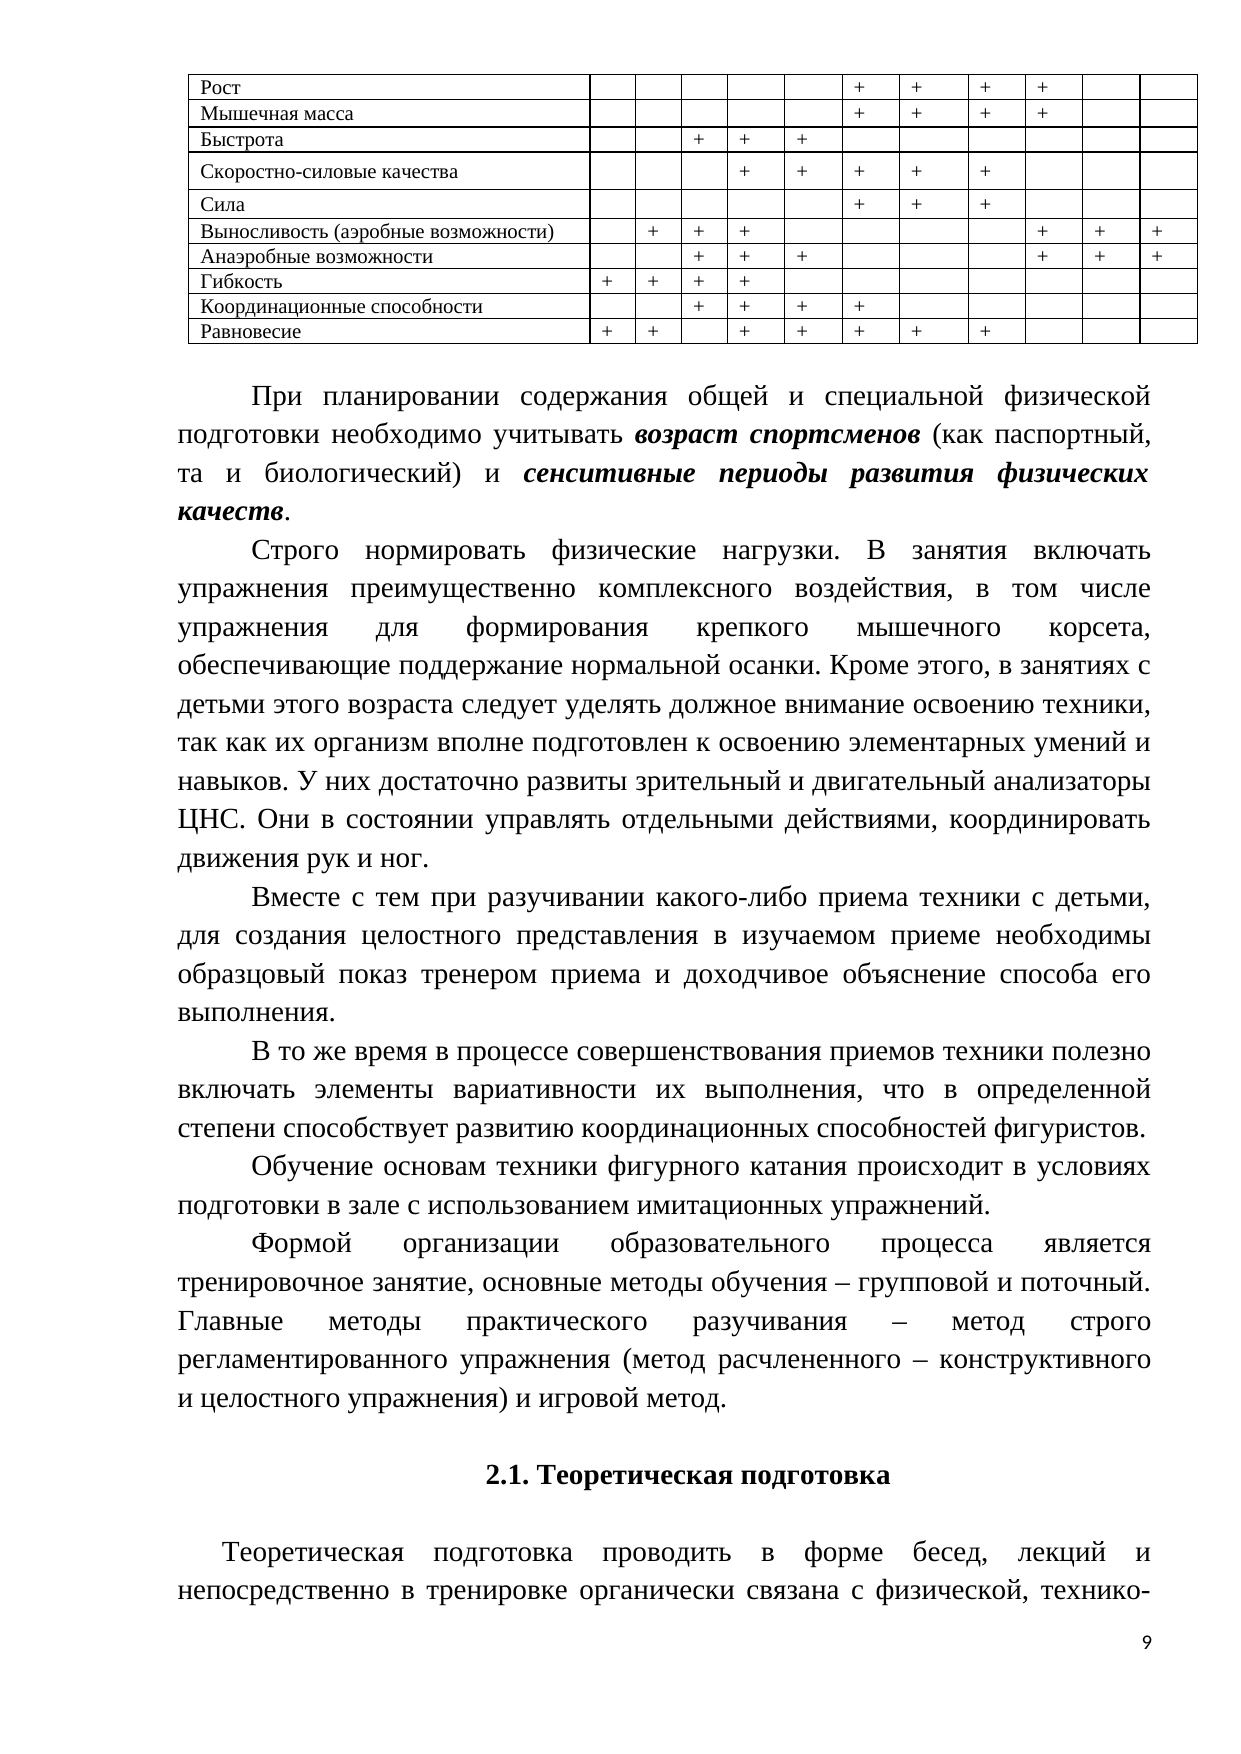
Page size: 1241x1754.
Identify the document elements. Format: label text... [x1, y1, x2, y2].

table_cell [728, 75, 784, 99]
table_cell [1083, 75, 1139, 99]
table_cell [1141, 319, 1197, 343]
table_cell + [682, 244, 727, 268]
table_cell + [1141, 219, 1197, 243]
table_cell [1083, 153, 1139, 189]
table_cell [1026, 269, 1082, 293]
table_cell [1141, 190, 1197, 217]
table_cell Мышечная масса [189, 100, 589, 126]
table_cell [636, 100, 681, 126]
table_cell [900, 244, 968, 268]
table_cell [1083, 128, 1139, 151]
table_cell [969, 294, 1025, 318]
table_cell + [900, 75, 968, 99]
table_cell + [969, 319, 1025, 343]
table_cell [591, 294, 635, 318]
table_cell [1083, 269, 1139, 293]
table_cell [1083, 294, 1139, 318]
table_cell Гибкость [189, 269, 589, 293]
table_cell Анаэробные возможности [189, 244, 589, 268]
table_cell + [843, 100, 899, 126]
table_cell [1026, 294, 1082, 318]
table_cell + [785, 244, 842, 268]
table_cell Координационные способности [189, 294, 589, 318]
table_cell + [591, 269, 635, 293]
text Формой организации образовательного процесса является тренировочное занятие, основные методы обучения – групповой и поточный. Главные методы практического разучивания – метод строго регламентированного упражнения (метод расчлененного – конструктивного и целостного упражнения) и игровой метод. [177, 1226, 1152, 1413]
table_cell [843, 269, 899, 293]
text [177, 1534, 1152, 1606]
table_cell + [682, 128, 727, 151]
table_cell + [636, 269, 681, 293]
table_cell + [728, 294, 784, 318]
table_cell + [969, 190, 1025, 217]
table_cell + [1026, 100, 1082, 126]
table_cell [1141, 294, 1197, 318]
table_cell [785, 219, 842, 243]
table_cell + [728, 269, 784, 293]
table_cell [636, 128, 681, 151]
table_cell + [785, 153, 842, 189]
table_cell + [785, 294, 842, 318]
table_cell [843, 244, 899, 268]
table_cell [682, 319, 727, 343]
table_cell [1026, 153, 1082, 189]
table_cell Скоростно-силовые качества [189, 153, 589, 189]
table_cell [1141, 100, 1197, 126]
table_cell [1141, 75, 1197, 99]
table_cell [636, 153, 681, 189]
table_cell + [843, 153, 899, 189]
table_cell [1141, 153, 1197, 189]
table_cell [636, 75, 681, 99]
text Вместе с тем при разучивании какого-либо приема техники с детьми, для создания целостного представления в изучаемом приеме необходимы образцовый показ тренером приема и доходчивое объяснение способа его выполнения. [177, 879, 1152, 1028]
table_cell + [843, 75, 899, 99]
table_cell [785, 100, 842, 126]
table_cell [728, 100, 784, 126]
table_cell + [843, 190, 899, 217]
table_cell + [969, 153, 1025, 189]
table_cell [591, 128, 635, 151]
table_cell + [785, 128, 842, 151]
table_cell + [728, 219, 784, 243]
table_cell [1141, 128, 1197, 151]
table_cell + [728, 319, 784, 343]
table_cell + [1026, 219, 1082, 243]
table_cell Сила [189, 190, 589, 217]
table_cell + [728, 128, 784, 151]
table_cell Быстрота [189, 128, 589, 151]
table_cell [969, 219, 1025, 243]
table_cell [785, 75, 842, 99]
table_cell + [591, 319, 635, 343]
table_cell [843, 219, 899, 243]
table_cell + [969, 100, 1025, 126]
text При планировании содержания общей и специальной физической подготовки необходимо учитывать возраст спортсменов (как паспортный, та и биологический) и сенситивные периоды развития физических качеств. [177, 378, 1152, 527]
table_cell [636, 244, 681, 268]
table_cell [1083, 190, 1139, 217]
table_cell + [969, 75, 1025, 99]
table_cell [969, 269, 1025, 293]
table_cell + [843, 294, 899, 318]
table_cell [900, 219, 968, 243]
table_cell [785, 269, 842, 293]
table_cell [591, 219, 635, 243]
table_cell [900, 128, 968, 151]
table_cell + [900, 319, 968, 343]
table_cell [900, 294, 968, 318]
table_cell [1141, 269, 1197, 293]
table_cell [591, 244, 635, 268]
table_cell + [1026, 244, 1082, 268]
table_cell [1026, 128, 1082, 151]
table_cell [682, 75, 727, 99]
table_cell + [682, 294, 727, 318]
text Обучение основам техники фигурного катания происходит в условиях подготовки в зале с использованием имитационных упражнений. [177, 1148, 1152, 1221]
table_cell + [682, 269, 727, 293]
table_cell [843, 128, 899, 151]
table_cell [969, 128, 1025, 151]
table_cell [1083, 100, 1139, 126]
table_cell [1026, 319, 1082, 343]
table_cell + [900, 153, 968, 189]
table_cell + [900, 190, 968, 217]
table_cell + [1083, 244, 1139, 268]
table_cell [682, 100, 727, 126]
table_cell + [1026, 75, 1082, 99]
text В то же время в процессе совершенствования приемов техники полезно включать элементы вариативности их выполнения, что в определенной степени способствует развитию координационных способностей фигуристов. [177, 1033, 1152, 1143]
table_cell [636, 190, 681, 217]
table_cell [1026, 190, 1082, 217]
table_cell + [682, 219, 727, 243]
table_cell [728, 190, 784, 217]
table_cell [682, 190, 727, 217]
table_cell [969, 244, 1025, 268]
table_cell [682, 153, 727, 189]
table_cell [591, 100, 635, 126]
table_cell Выносливость (аэробные возможности) [189, 219, 589, 243]
table_cell [591, 75, 635, 99]
table_cell [900, 269, 968, 293]
table_cell [591, 190, 635, 217]
table_cell + [728, 244, 784, 268]
table_cell Рост [189, 75, 589, 99]
text 2.1. Теоретическая подготовка [224, 1457, 1152, 1490]
table_cell + [785, 319, 842, 343]
table_cell + [636, 319, 681, 343]
table_cell + [636, 219, 681, 243]
table_cell Равновесие [189, 319, 589, 343]
table_cell + [900, 100, 968, 126]
table_cell [785, 190, 842, 217]
table_cell + [1083, 219, 1139, 243]
table_cell + [843, 319, 899, 343]
table_cell + [728, 153, 784, 189]
table_cell [636, 294, 681, 318]
table_cell [591, 153, 635, 189]
table_cell [1083, 319, 1139, 343]
text Строго нормировать физические нагрузки. В занятия включать упражнения преимущественно комплексного воздействия, в том числе упражнения для формирования крепкого мышечного корсета, обеспечивающие поддержание нормальной осанки. Кроме этого, в занятиях с детьми этого возраста следует уделять должное внимание освоению техники, так как их организм вполне подготовлен к освоению элементарных умений и навыков. У них достаточно развиты зрительный и двигательный анализаторы ЦНС. Они в состоянии управлять отдельными действиями, координировать движения рук и ног. [177, 532, 1152, 874]
table_cell + [1141, 244, 1197, 268]
